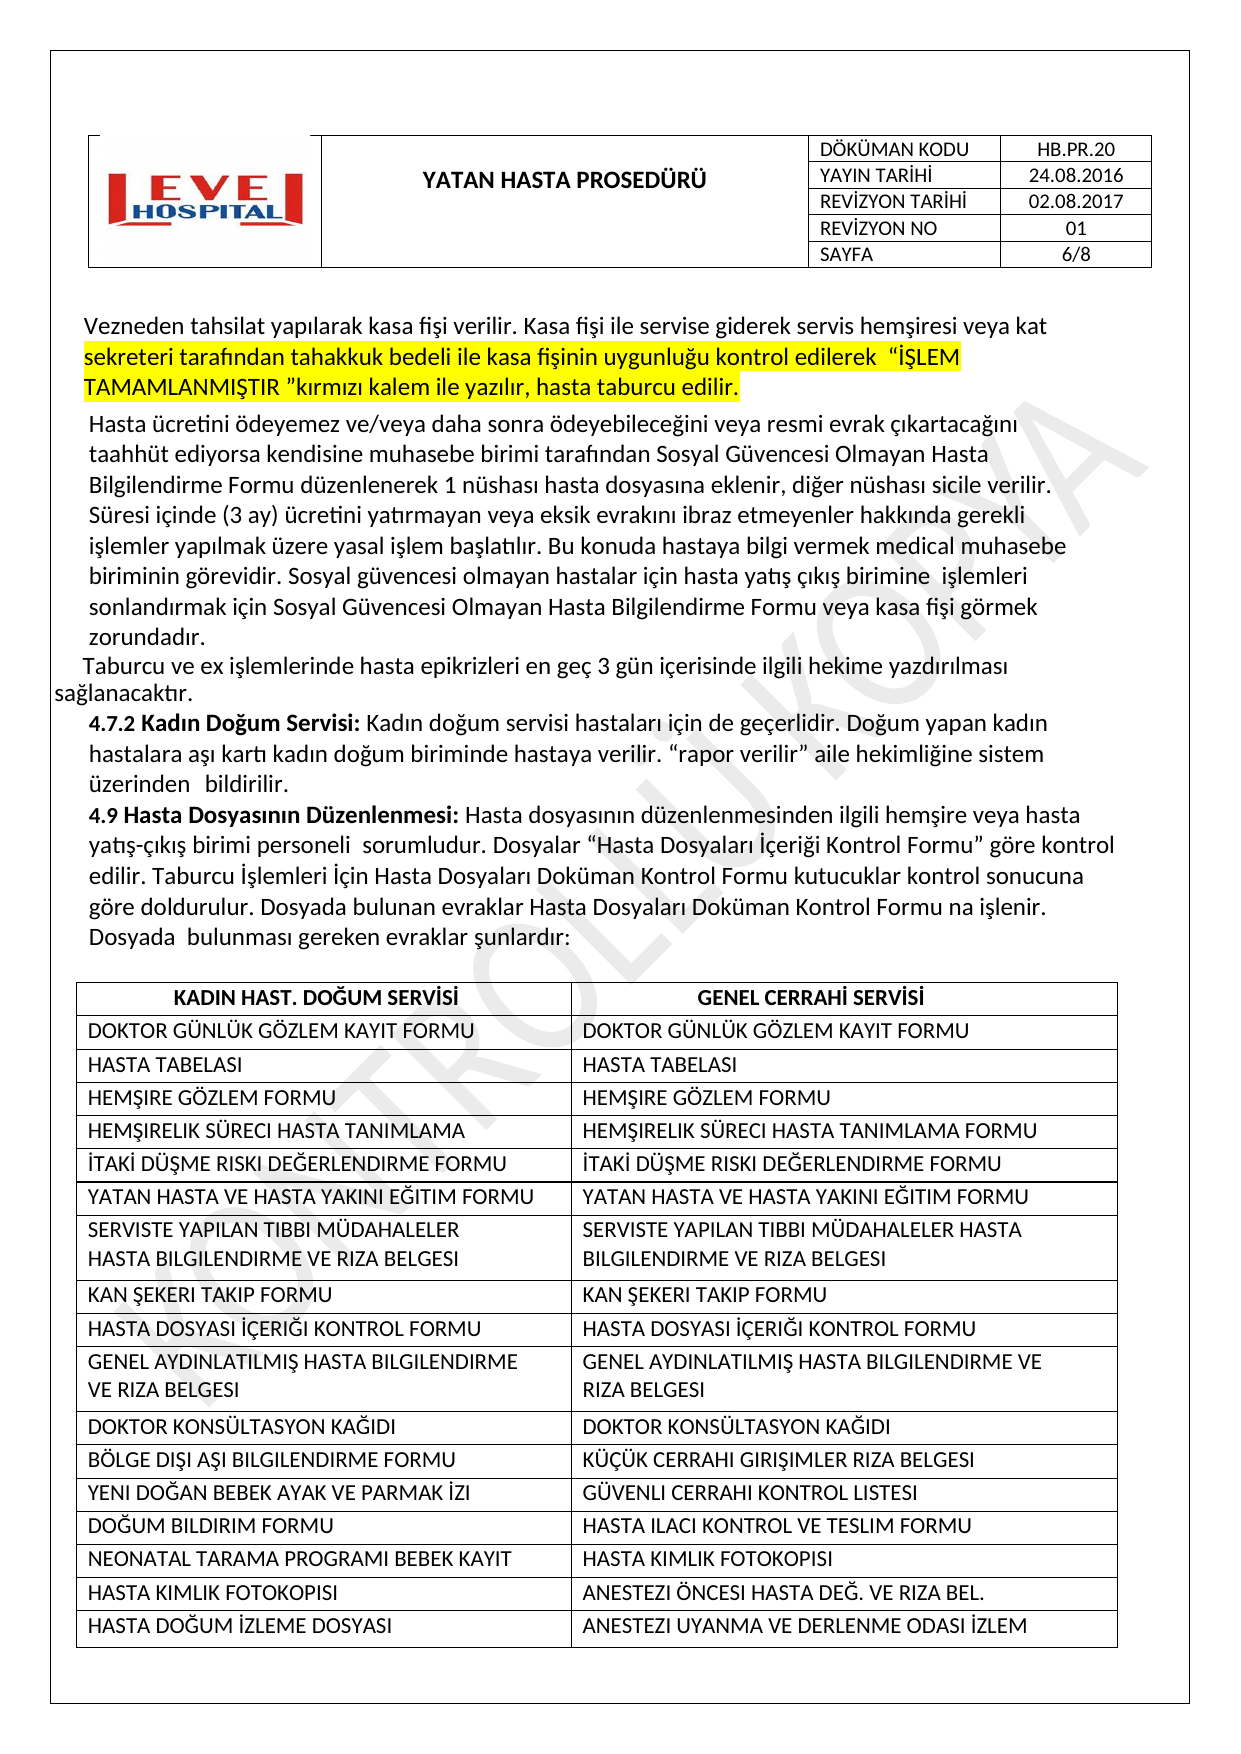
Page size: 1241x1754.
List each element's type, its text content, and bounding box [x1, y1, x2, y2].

table_cell GENEL AYDINLATILMIŞ HASTA BILGILENDIRME VE RIZA BELGESI [77, 1347, 571, 1411]
text Taburcu ve ex işlemlerinde hasta epikrizleri en geç 3 gün içerisinde ilgili hekime yazdırılması sağlanacaktır. [54, 652, 1147, 707]
table_cell SERVISTE YAPILAN TIBBI MÜDAHALELER HASTA BILGILENDIRME VE RIZA BELGESI [77, 1216, 571, 1280]
table_cell GENEL AYDINLATILMIŞ HASTA BILGILENDIRME VE RIZA BELGESI [572, 1347, 1117, 1411]
table_cell SERVISTE YAPILAN TIBBI MÜDAHALELER HASTA BILGILENDIRME VE RIZA BELGESI [572, 1216, 1117, 1280]
table_cell HASTA ILACI KONTROL VE TESLIM FORMU [572, 1512, 1117, 1544]
table_cell KÜÇÜK CERRAHI GIRIŞIMLER RIZA BELGESI [572, 1445, 1117, 1477]
table_header [89, 136, 321, 267]
table_cell DOKTOR GÜNLÜK GÖZLEM KAYIT FORMU [572, 1016, 1117, 1049]
table_cell HASTA TABELASI [77, 1050, 571, 1082]
table_cell YENI DOĞAN BEBEK AYAK VE PARMAK İZI FORMU [77, 1479, 571, 1511]
table_cell 6/8 [1001, 242, 1151, 267]
table_cell ANESTEZI UYANMA VE DERLENME ODASI İZLEM [572, 1611, 1117, 1647]
table_cell BÖLGE DIŞI AŞI BILGILENDIRME FORMU [77, 1445, 571, 1477]
table_cell HASTA KIMLIK FOTOKOPISI [572, 1545, 1117, 1577]
table_cell YAYIN TARİHİ [809, 162, 1000, 188]
table_header HB.PR.20 [1001, 136, 1151, 161]
table_cell GÜVENLI CERRAHI KONTROL LISTESI [572, 1479, 1117, 1511]
picture [99, 135, 311, 265]
table_header KADIN HAST. DOĞUM SERVİSİ [77, 983, 571, 1015]
text Hasta ücretini ödeyemez ve/veya daha sonra ödeyebileceğini veya resmi evrak çıkartacağını taahhüt ediyorsa kendisine muhasebe birimi tarafından Sosyal Güvencesi Olmayan Hasta Bilgilendirme Formu düzenlenerek 1 nüshası hasta dosyasına eklenir, diğer nüshası sicile verilir. Süresi içinde (3 ay) ücretini yatırmayan veya eksik evrakını ibraz etmeyenler hakkında gerekli işlemler yapılmak üzere yasal işlem başlatılır. Bu konuda hastaya bilgi vermek medical muhasebe biriminin görevidir. Sosyal güvencesi olmayan hastalar için hasta yatış çıkış birimine işlemleri sonlandırmak için Sosyal Güvencesi Olmayan Hasta Bilgilendirme Formu veya kasa fişi görmek zorundadır. [89, 408, 1098, 652]
table_cell HASTA TABELASI [572, 1050, 1117, 1082]
table_cell REVİZYON TARİHİ [809, 189, 1000, 214]
list Hasta Dosyasının Düzenlenmesi: Hasta dosyasının düzenlenmesinden ilgili hemşire veya hasta yatış-çıkış birimi personeli sorumludur. Dosyalar “Hasta Dosyaları İçeriği Kontrol Formu” göre kontrol edilir. Taburcu İşlemleri İçin Hasta Dosyaları Doküman Kontrol Formu kutucuklar kontrol sonucuna göre doldurulur. Dosyada bulunan evraklar Hasta Dosyaları Doküman Kontrol Formu na işlenir. Dosyada bulunması gereken evraklar şunlardır: [89, 799, 1124, 952]
table_cell DOĞUM BILDIRIM FORMU [77, 1512, 571, 1544]
table_cell 01 [1001, 215, 1151, 241]
table_cell HASTA DOĞUM İZLEME DOSYASI [77, 1611, 571, 1647]
table_cell HASTA KIMLIK FOTOKOPISI [77, 1578, 571, 1610]
table_cell İTAKİ DÜŞME RISKI DEĞERLENDIRME FORMU [77, 1149, 571, 1181]
table_header DÖKÜMAN KODU [809, 136, 1000, 161]
table_cell DOKTOR GÜNLÜK GÖZLEM KAYIT FORMU [77, 1016, 571, 1049]
table_cell DOKTOR KONSÜLTASYON KAĞIDI [77, 1412, 571, 1444]
table_cell KAN ŞEKERI TAKIP FORMU [572, 1281, 1117, 1313]
table_cell DOKTOR KONSÜLTASYON KAĞIDI [572, 1412, 1117, 1444]
table_header GENEL CERRAHİ SERVİSİ [572, 983, 1117, 1015]
table_cell YATAN HASTA VE HASTA YAKINI EĞITIM FORMU [77, 1183, 571, 1214]
table_cell İTAKİ DÜŞME RISKI DEĞERLENDIRME FORMU [572, 1149, 1117, 1181]
table_cell REVİZYON NO [809, 215, 1000, 241]
table_cell HEMŞIRELIK SÜRECI HASTA TANIMLAMA FORMU [77, 1116, 571, 1148]
text Vezneden tahsilat yapılarak kasa fişi verilir. Kasa fişi ile servise giderek servis hemşiresi veya kat sekreteri tarafından tahakkuk bedeli ile kasa fişinin uygunluğu kontrol edilerek “İŞLEM TAMAMLANMIŞTIR ”kırmızı kalem ile yazılır, hasta taburcu edilir. [84, 310, 1098, 402]
table_cell NEONATAL TARAMA PROGRAMI BEBEK KAYIT FORMU [77, 1545, 571, 1577]
table_cell HEMŞIRE GÖZLEM FORMU [77, 1083, 571, 1115]
table_cell 02.08.2017 [1001, 189, 1151, 214]
table_cell KAN ŞEKERI TAKIP FORMU [77, 1281, 571, 1313]
table_cell HASTA DOSYASI İÇERIĞI KONTROL FORMU [572, 1314, 1117, 1346]
table_cell ANESTEZI ÖNCESI HASTA DEĞ. VE RIZA BEL. [572, 1578, 1117, 1610]
list Kadın Doğum Servisi: Kadın doğum servisi hastaları için de geçerlidir. Doğum yapan kadın hastalara aşı kartı kadın doğum biriminde hastaya verilir. “rapor verilir” aile hekimliğine sistem üzerinden bildirilir. [89, 707, 1148, 799]
table_cell HASTA DOSYASI İÇERIĞI KONTROL FORMU [77, 1314, 571, 1346]
table_cell SAYFA [809, 242, 1000, 267]
table_cell HEMŞIRELIK SÜRECI HASTA TANIMLAMA FORMU [572, 1116, 1117, 1148]
table_header YATAN HASTA PROSEDÜRÜ [322, 136, 808, 267]
table_cell HEMŞIRE GÖZLEM FORMU [572, 1083, 1117, 1115]
table_cell 24.08.2016 [1001, 162, 1151, 188]
table_cell YATAN HASTA VE HASTA YAKINI EĞITIM FORMU [572, 1183, 1117, 1214]
